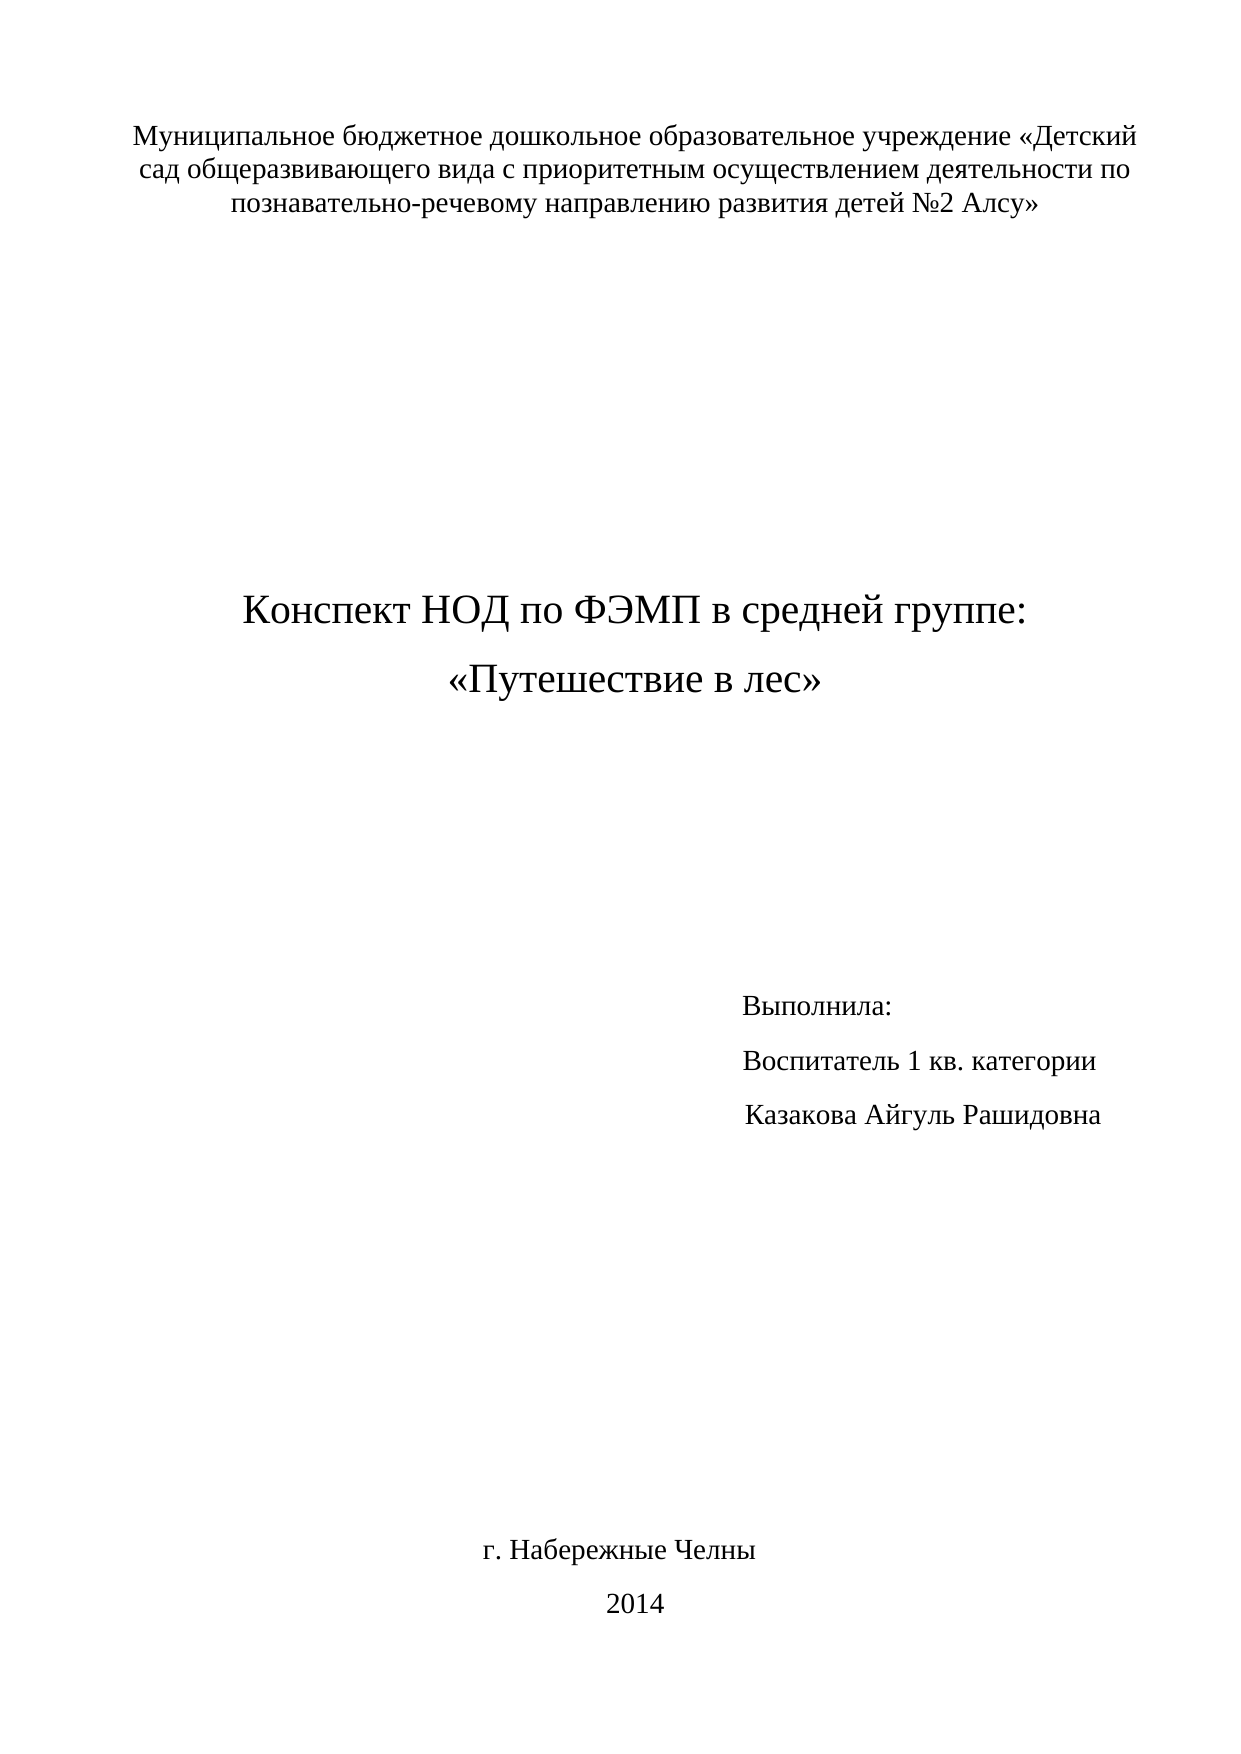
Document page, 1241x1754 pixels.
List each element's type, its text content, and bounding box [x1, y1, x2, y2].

text «Путешествие в лес» [118, 653, 1152, 701]
text Конспект НОД по ФЭМП в средней группе: [118, 584, 1152, 632]
text г. Набережные Челны [118, 1532, 1152, 1566]
text Казакова Айгуль Рашидовна [118, 1097, 1152, 1131]
text 2014 [118, 1586, 1152, 1620]
text Воспитатель 1 кв. категории [118, 1043, 1152, 1076]
text Выполнила: [118, 988, 1152, 1022]
text Муниципальное бюджетное дошкольное образовательное учреждение «Детский сад общеразвивающего вида с приоритетным осуществлением деятельности по познавательно-речевому направлению развития детей №2 Алсу» [118, 118, 1152, 219]
